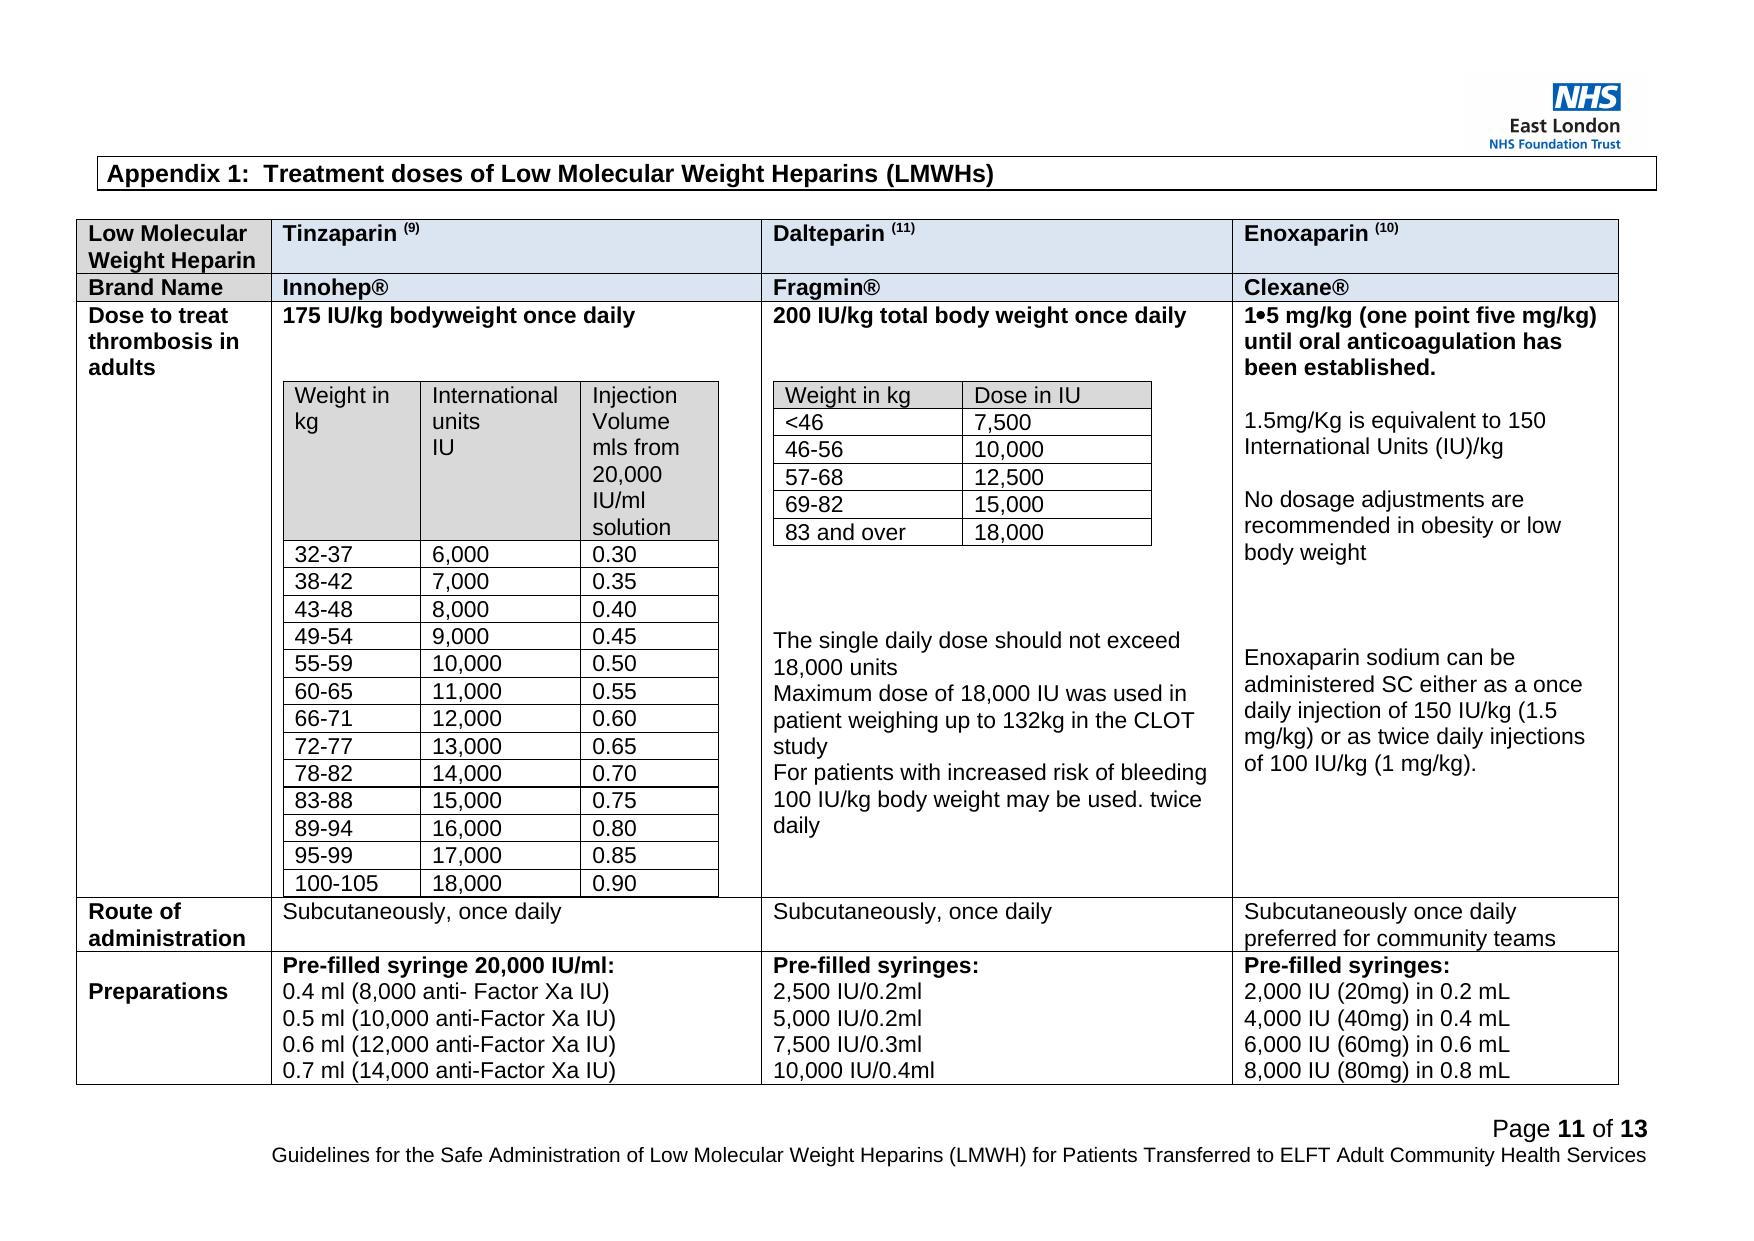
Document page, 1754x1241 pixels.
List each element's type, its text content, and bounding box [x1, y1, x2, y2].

table_cell Fragmin® [762, 274, 1232, 301]
subtitle Appendix 1: Treatment doses of Low Molecular Weight Heparins (LMWHs) [98, 157, 1656, 189]
table_header Tinzaparin (9) [272, 220, 761, 273]
table_cell 15 mg/kg (one point five mg/kg) until oral anticoagulation has been established. 1.5mg/Kg is equivalent to 150 International Units (IU)/kg No dosage adjustments are recommended in obesity or low body weight Enoxaparin sodium can be administered SC either as a once daily injection of 150 IU/kg (1.5 mg/kg) or as twice daily injections of 100 IU/kg (1 mg/kg). [1233, 302, 1618, 897]
table_header Low Molecular Weight Heparin [77, 220, 271, 273]
table_cell Preparations [77, 952, 271, 1084]
table_header Enoxaparin (10) [1233, 220, 1618, 273]
table_cell Subcutaneously, once daily [762, 898, 1232, 951]
picture [1466, 73, 1648, 156]
table_cell Route of administration [77, 898, 271, 951]
table_cell Subcutaneously, once daily [272, 898, 761, 951]
table_cell Clexane® [1233, 274, 1618, 301]
table_cell 200 IU/kg total body weight once daily The single daily dose should not exceed 18,000 units Maximum dose of 18,000 IU was used in patient weighing up to 132kg in the CLOT study For patients with increased risk of bleeding 100 IU/kg body weight may be used. twice daily [762, 302, 1232, 897]
table_cell 175 IU/kg bodyweight once daily [272, 302, 761, 897]
table_cell Dose to treat thrombosis in adults [77, 302, 271, 897]
table_cell Innohep® [272, 274, 761, 301]
table_cell Brand Name [77, 274, 271, 301]
table_header Dalteparin (11) [762, 220, 1232, 273]
table_cell Subcutaneously once daily preferred for community teams [1233, 898, 1618, 951]
